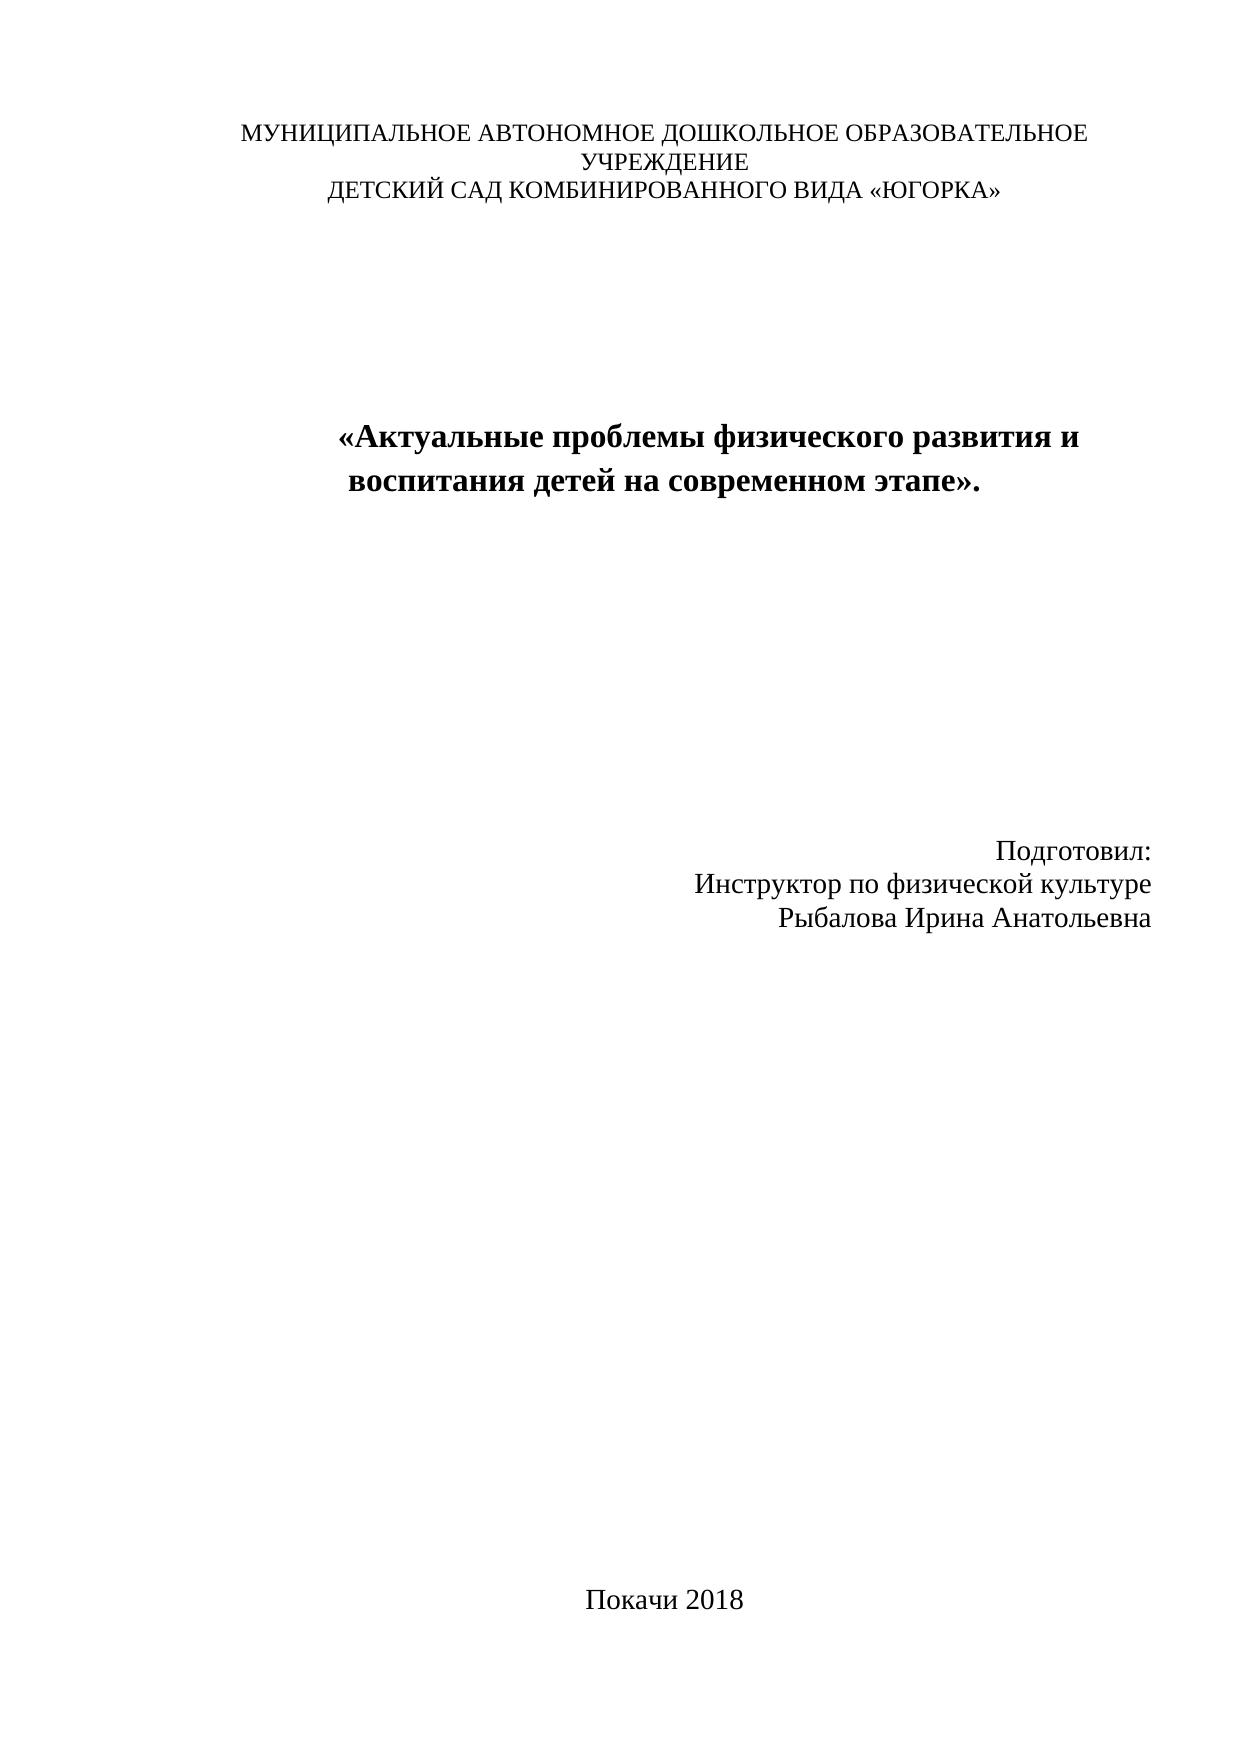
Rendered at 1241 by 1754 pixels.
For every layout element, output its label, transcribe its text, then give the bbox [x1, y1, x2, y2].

text ДЕТСКИЙ САД КОМБИНИРОВАННОГО ВИДА «ЮГОРКА» [177, 176, 1152, 204]
text Инструктор по физической культуре [177, 866, 1152, 900]
text «Актуальные проблемы физического развития и воспитания детей на современном этапе». [177, 416, 1152, 499]
text Подготовил: [177, 833, 1152, 866]
text Покачи 2018 [177, 1582, 1152, 1616]
text Рыбалова Ирина Анатольевна [177, 900, 1152, 933]
text МУНИЦИПАЛЬНОЕ АВТОНОМНОЕ ДОШКОЛЬНОЕ ОБРАЗОВАТЕЛЬНОЕ УЧРЕЖДЕНИЕ [177, 118, 1152, 176]
